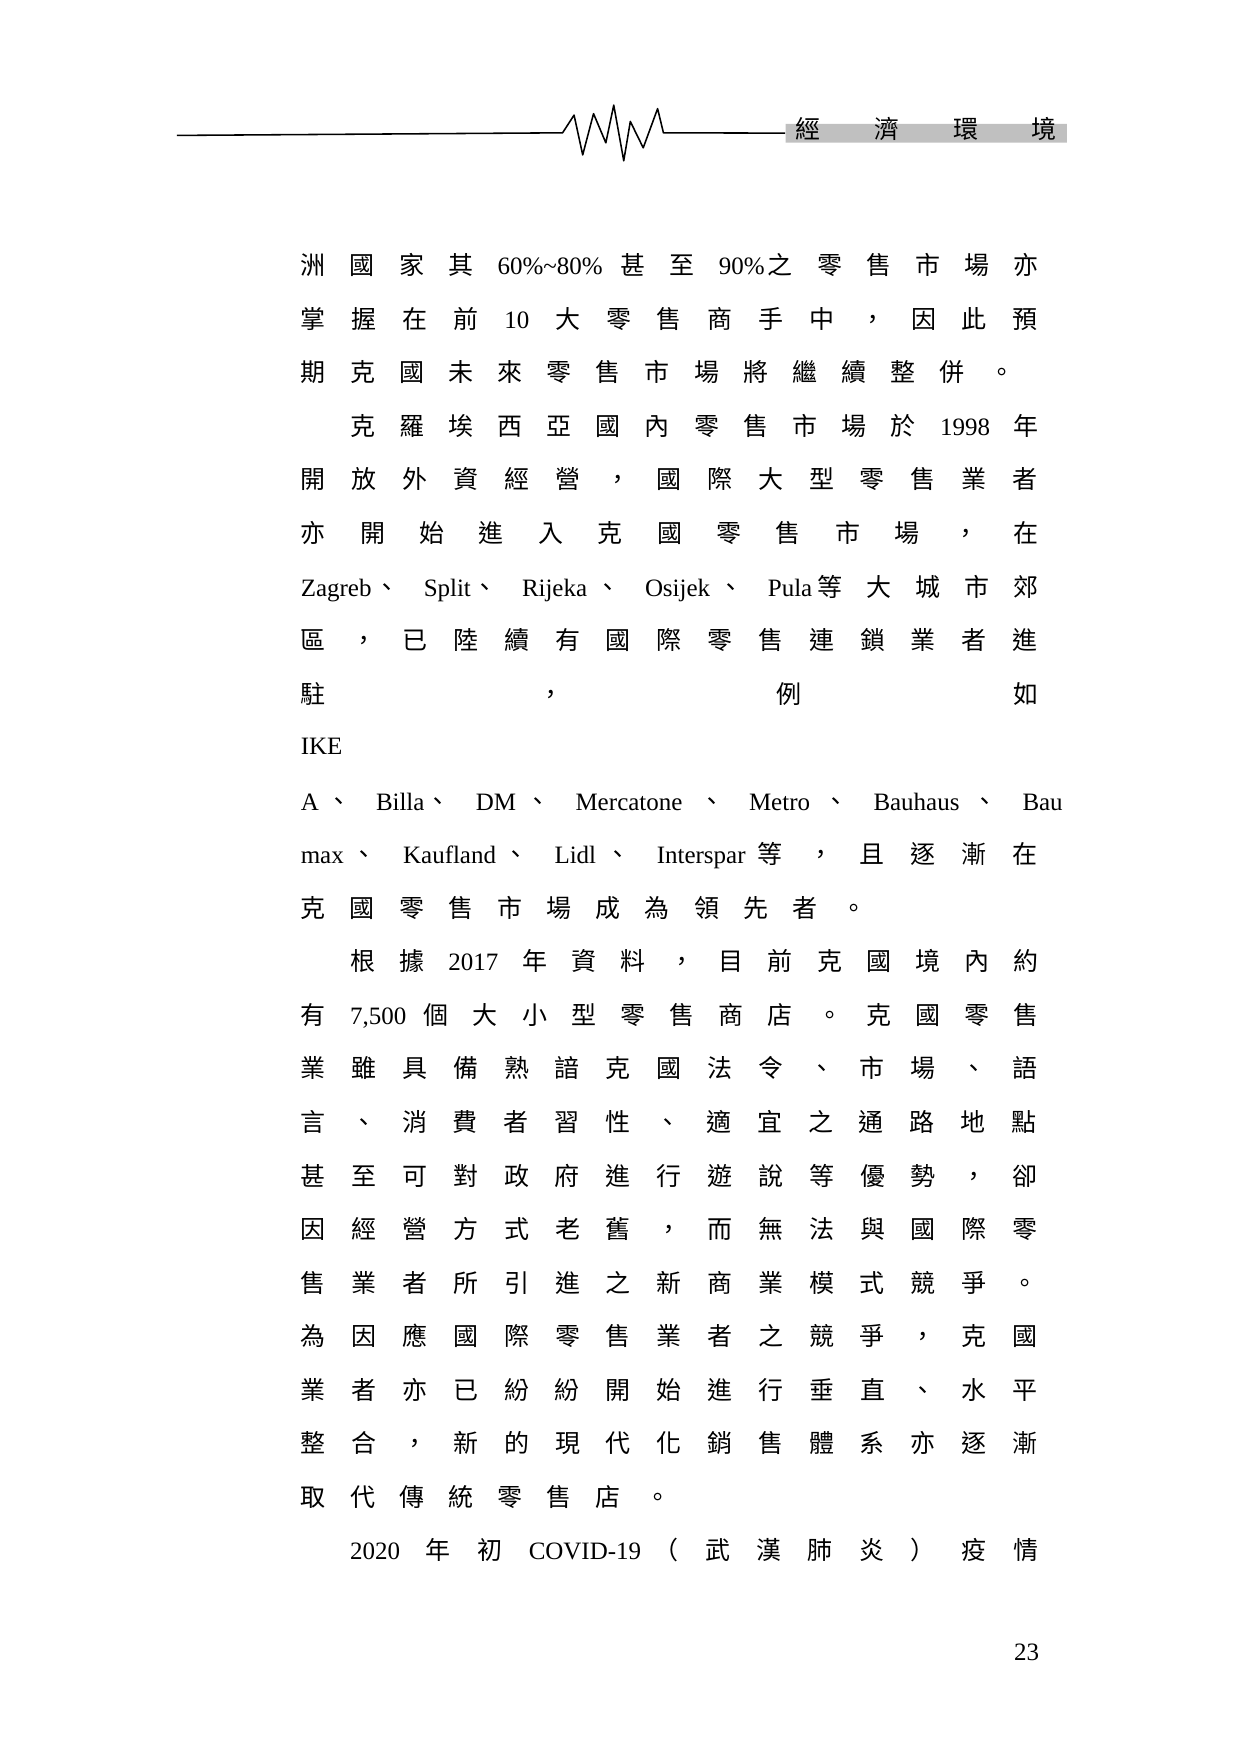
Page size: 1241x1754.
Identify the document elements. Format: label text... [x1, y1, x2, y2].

text 根據2017年資料，目前克國境內約有7,500個大小型零售商店。克國零售業雖具備熟諳克國法令、市場、語言、消費者習性、適宜之通路地點，甚至可對政府進行遊說等優勢，卻因經營方式老舊，而無法與國際零售業者所引進之新商業模式競爭。為因應國際零售業者之競爭，克國業者亦已紛紛開始進行垂直、水平整合，新的現代化銷售體系亦逐漸取代傳統零售店。 [276, 933, 1063, 1522]
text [276, 1522, 1063, 1576]
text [276, 237, 1063, 398]
text 克羅埃西亞國內零售市場於1998年開放外資經營，國際大型零售業者亦開始進入克國零售市場，在Zagreb、Split、Rijeka、Osijek、Pula等大城市郊區，已陸續有國際零售連鎖業者進駐，例如IKEA、Billa、DM、Mercatone、Metro、Bauhaus、Baumax、Kaufland、Lidl、Interspar等，且逐漸在克國零售市場成為領先者。 [276, 398, 1063, 933]
